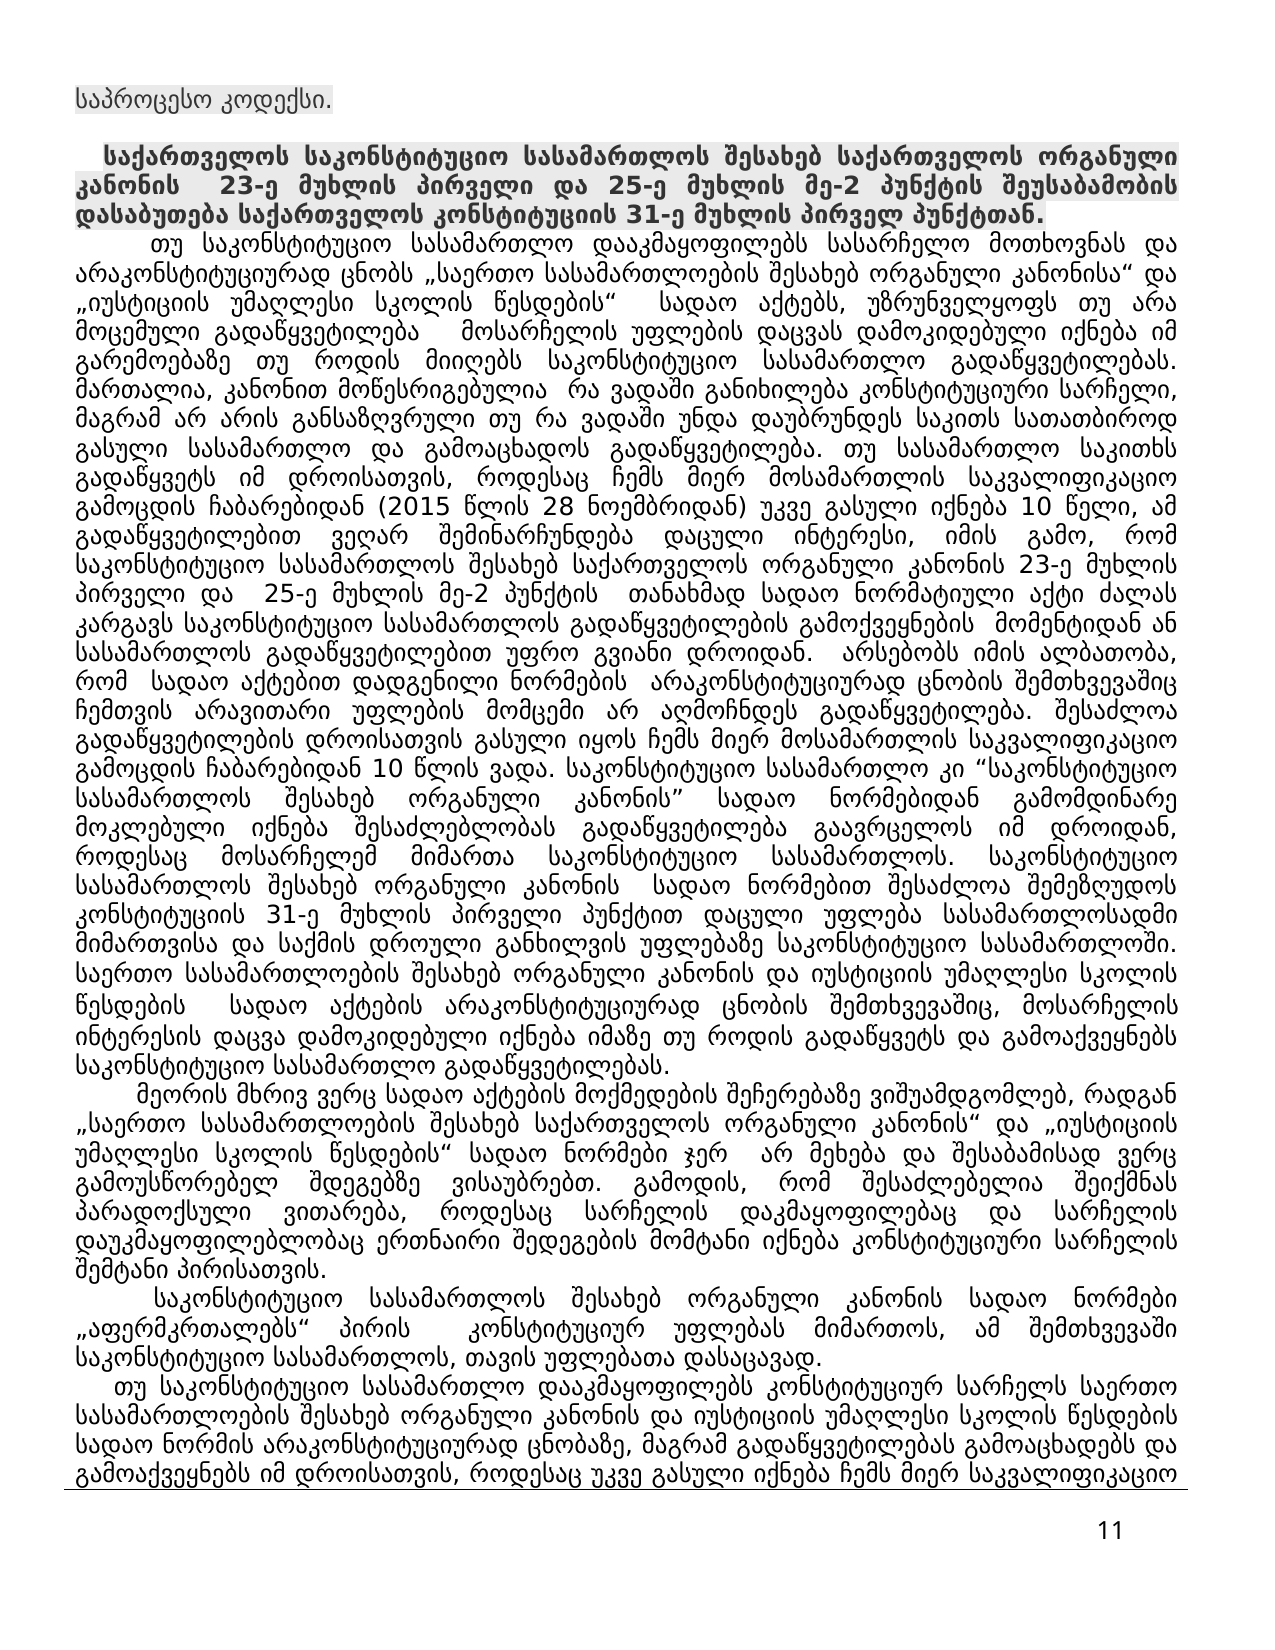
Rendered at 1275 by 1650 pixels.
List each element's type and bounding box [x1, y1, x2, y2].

table_header [64, 85, 1188, 1489]
